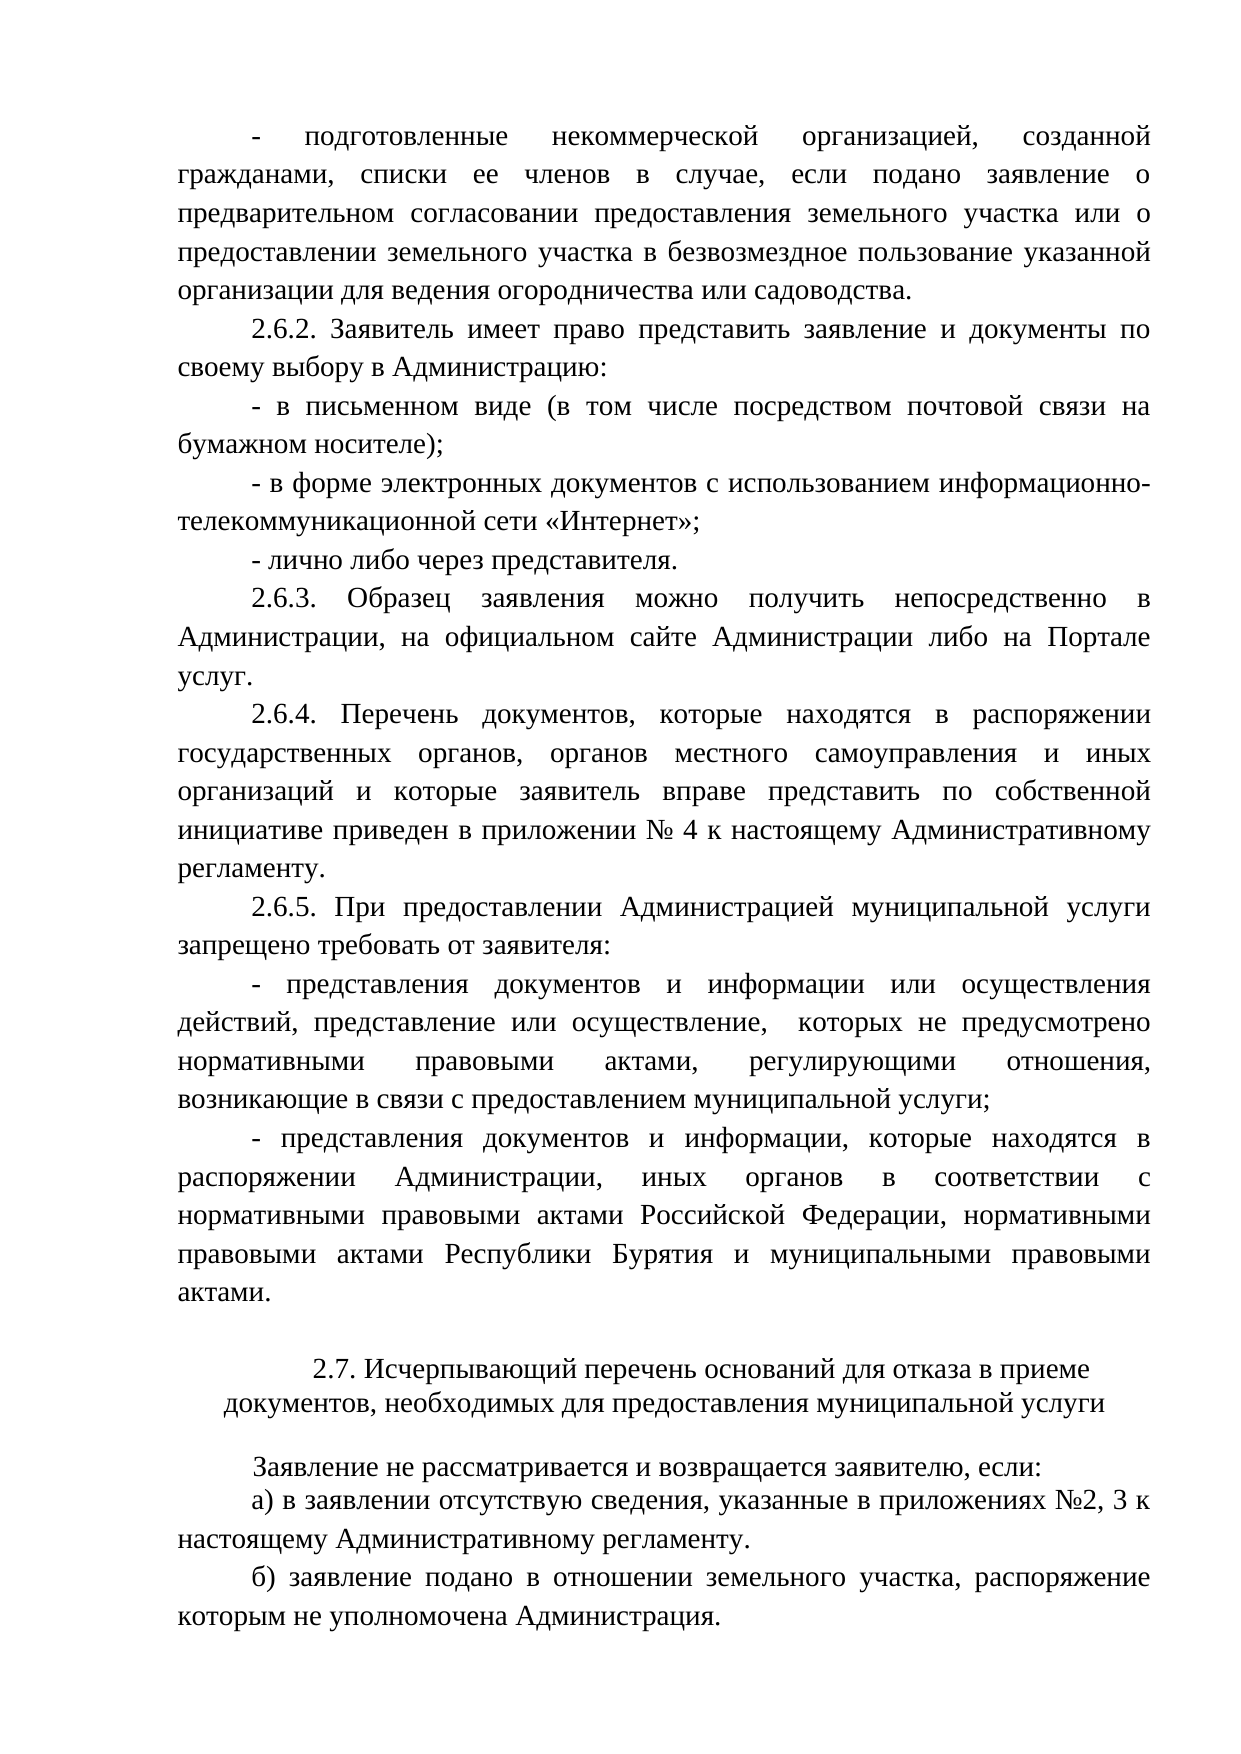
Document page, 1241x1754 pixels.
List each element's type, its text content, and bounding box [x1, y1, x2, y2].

text - подготовленные некоммерческой организацией, созданной гражданами, списки ее членов в случае, если подано заявление о предварительном согласовании предоставления земельного участка или о предоставлении земельного участка в безвозмездное пользование указанной организации для ведения огородничества или садоводства. [177, 118, 1152, 306]
text Заявление не рассматривается и возвращается заявителю, если: [177, 1449, 1152, 1482]
text 2.6.3. Образец заявления можно получить непосредственно в Администрации, на официальном сайте Администрации либо на Портале услуг. [177, 581, 1152, 691]
text - в письменном виде (в том числе посредством почтовой связи на бумажном носителе); [177, 388, 1152, 460]
text 2.6.5. При предоставлении Администрацией муниципальной услуги запрещено требовать от заявителя: [177, 889, 1152, 961]
text б) заявление подано в отношении земельного участка, распоряжение которым не уполномочена Администрация. [177, 1559, 1152, 1631]
text - в форме электронных документов с использованием информационно-телекоммуникационной сети «Интернет»; [177, 465, 1152, 537]
text 2.6.2. Заявитель имеет право представить заявление и документы по своему выбору в Администрацию: [177, 311, 1152, 383]
text - представления документов и информации, которые находятся в распоряжении Администрации, иных органов в соответствии с нормативными правовыми актами Российской Федерации, нормативными правовыми актами Республики Бурятия и муниципальными правовыми актами. [177, 1120, 1152, 1308]
text - представления документов и информации или осуществления действий, представление или осуществление, которых не предусмотрено нормативными правовыми актами, регулирующими отношения, возникающие в связи с предоставлением муниципальной услуги; [177, 966, 1152, 1115]
text а) в заявлении отсутствую сведения, указанные в приложениях №2, 3 к настоящему Административному регламенту. [177, 1482, 1152, 1554]
text 2.7. Исчерпывающий перечень оснований для отказа в приеме документов, необходимых для предоставления муниципальной услуги [177, 1351, 1152, 1418]
text 2.6.4. Перечень документов, которые находятся в распоряжении государственных органов, органов местного самоуправления и иных организаций и которые заявитель вправе представить по собственной инициативе приведен в приложении № 4 к настоящему Административному регламенту. [177, 696, 1152, 884]
text - лично либо через представителя. [177, 542, 1152, 576]
